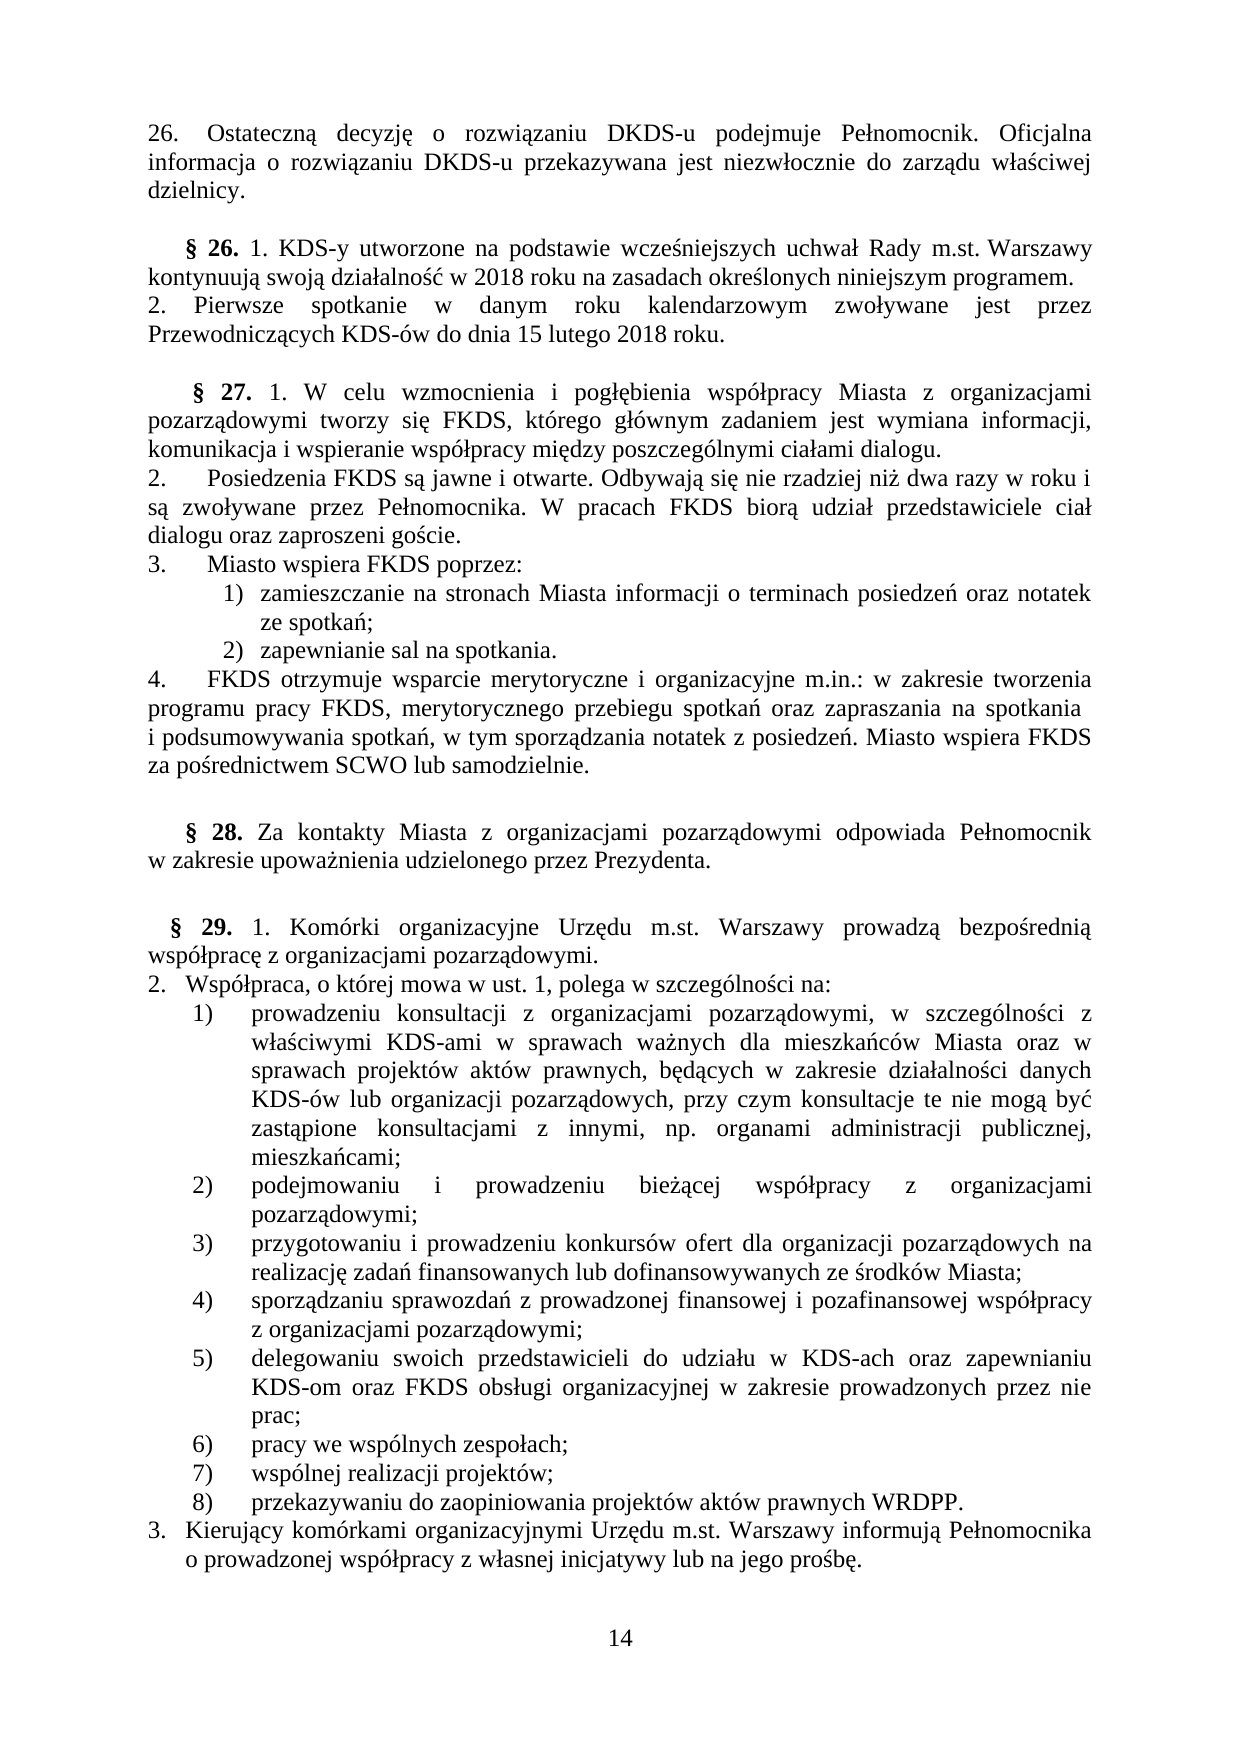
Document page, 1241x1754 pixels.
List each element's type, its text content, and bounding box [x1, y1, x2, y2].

list prowadzeniu konsultacji z organizacjami pozarządowymi, w szczególności z właściwymi KDS-ami w sprawach ważnych dla mieszkańców Miasta oraz w sprawach projektów aktów prawnych, będących w zakresie działalności danych KDS-ów lub organizacji pozarządowych, przy czym konsultacje te nie mogą być zastąpione konsultacjami z innymi, np. organami administracji publicznej, mieszkańcami; [192, 998, 1092, 1171]
text § 27. 1. W celu wzmocnienia i pogłębienia współpracy Miasta z organizacjami pozarządowymi tworzy się FKDS, którego głównym zadaniem jest wymiana informacji, komunikacja i wspieranie współpracy między poszczególnymi ciałami dialogu. [148, 377, 1092, 463]
list FKDS otrzymuje wsparcie merytoryczne i organizacyjne m.in.: w zakresie tworzenia programu pracy FKDS, merytorycznego przebiegu spotkań oraz zapraszania na spotkania i podsumowywania spotkań, w tym sporządzania notatek z posiedzeń. Miasto wspiera FKDS za pośrednictwem SCWO lub samodzielnie. [148, 664, 1092, 779]
list przygotowaniu i prowadzeniu konkursów ofert dla organizacji pozarządowych na realizację zadań finansowanych lub dofinansowywanych ze środków Miasta; [192, 1228, 1092, 1286]
list zamieszczanie na stronach Miasta informacji o terminach posiedzeń oraz notatek ze spotkań; [223, 578, 1092, 636]
list zapewnianie sal na spotkania. [223, 636, 1092, 664]
list Współpraca, o której mowa w ust. 1, polega w szczególności na: [148, 969, 1092, 998]
text § 26. 1. KDS-y utworzone na podstawie wcześniejszych uchwał Rady m.st. Warszawy kontynuują swoją działalność w 2018 roku na zasadach określonych niniejszym programem. [148, 233, 1092, 291]
list wspólnej realizacji projektów; [192, 1458, 1092, 1487]
text § 29. 1. Komórki organizacyjne Urzędu m.st. Warszawy prowadzą bezpośrednią współpracę z organizacjami pozarządowymi. [148, 912, 1092, 969]
list Posiedzenia FKDS są jawne i otwarte. Odbywają się nie rzadziej niż dwa razy w roku i są zwoływane przez Pełnomocnika. W pracach FKDS biorą udział przedstawiciele ciał dialogu oraz zaproszeni goście. [148, 463, 1092, 549]
list delegowaniu swoich przedstawicieli do udziału w KDS-ach oraz zapewnianiu KDS-om oraz FKDS obsługi organizacyjnej w zakresie prowadzonych przez nie prac; [192, 1343, 1092, 1429]
list Kierujący komórkami organizacyjnymi Urzędu m.st. Warszawy informują Pełnomocnika o prowadzonej współpracy z własnej inicjatywy lub na jego prośbę. [148, 1516, 1092, 1573]
list przekazywaniu do zaopiniowania projektów aktów prawnych WRDPP. [192, 1487, 1092, 1516]
list podejmowaniu i prowadzeniu bieżącej współpracy z organizacjami pozarządowymi; [192, 1171, 1092, 1228]
list pracy we wspólnych zespołach; [192, 1429, 1092, 1458]
text 2. Pierwsze spotkanie w danym roku kalendarzowym zwoływane jest przez Przewodniczących KDS-ów do dnia 15 lutego 2018 roku. [148, 291, 1092, 348]
list Ostateczną decyzję o rozwiązaniu DKDS-u podejmuje Pełnomocnik. Oficjalna informacja o rozwiązaniu DKDS-u przekazywana jest niezwłocznie do zarządu właściwej dzielnicy. [148, 118, 1092, 204]
list sporządzaniu sprawozdań z prowadzonej finansowej i pozafinansowej współpracy z organizacjami pozarządowymi; [192, 1286, 1092, 1343]
text § 28. Za kontakty Miasta z organizacjami pozarządowymi odpowiada Pełnomocnik w zakresie upoważnienia udzielonego przez Prezydenta. [148, 817, 1092, 874]
list Miasto wspiera FKDS poprzez: [148, 549, 1092, 578]
